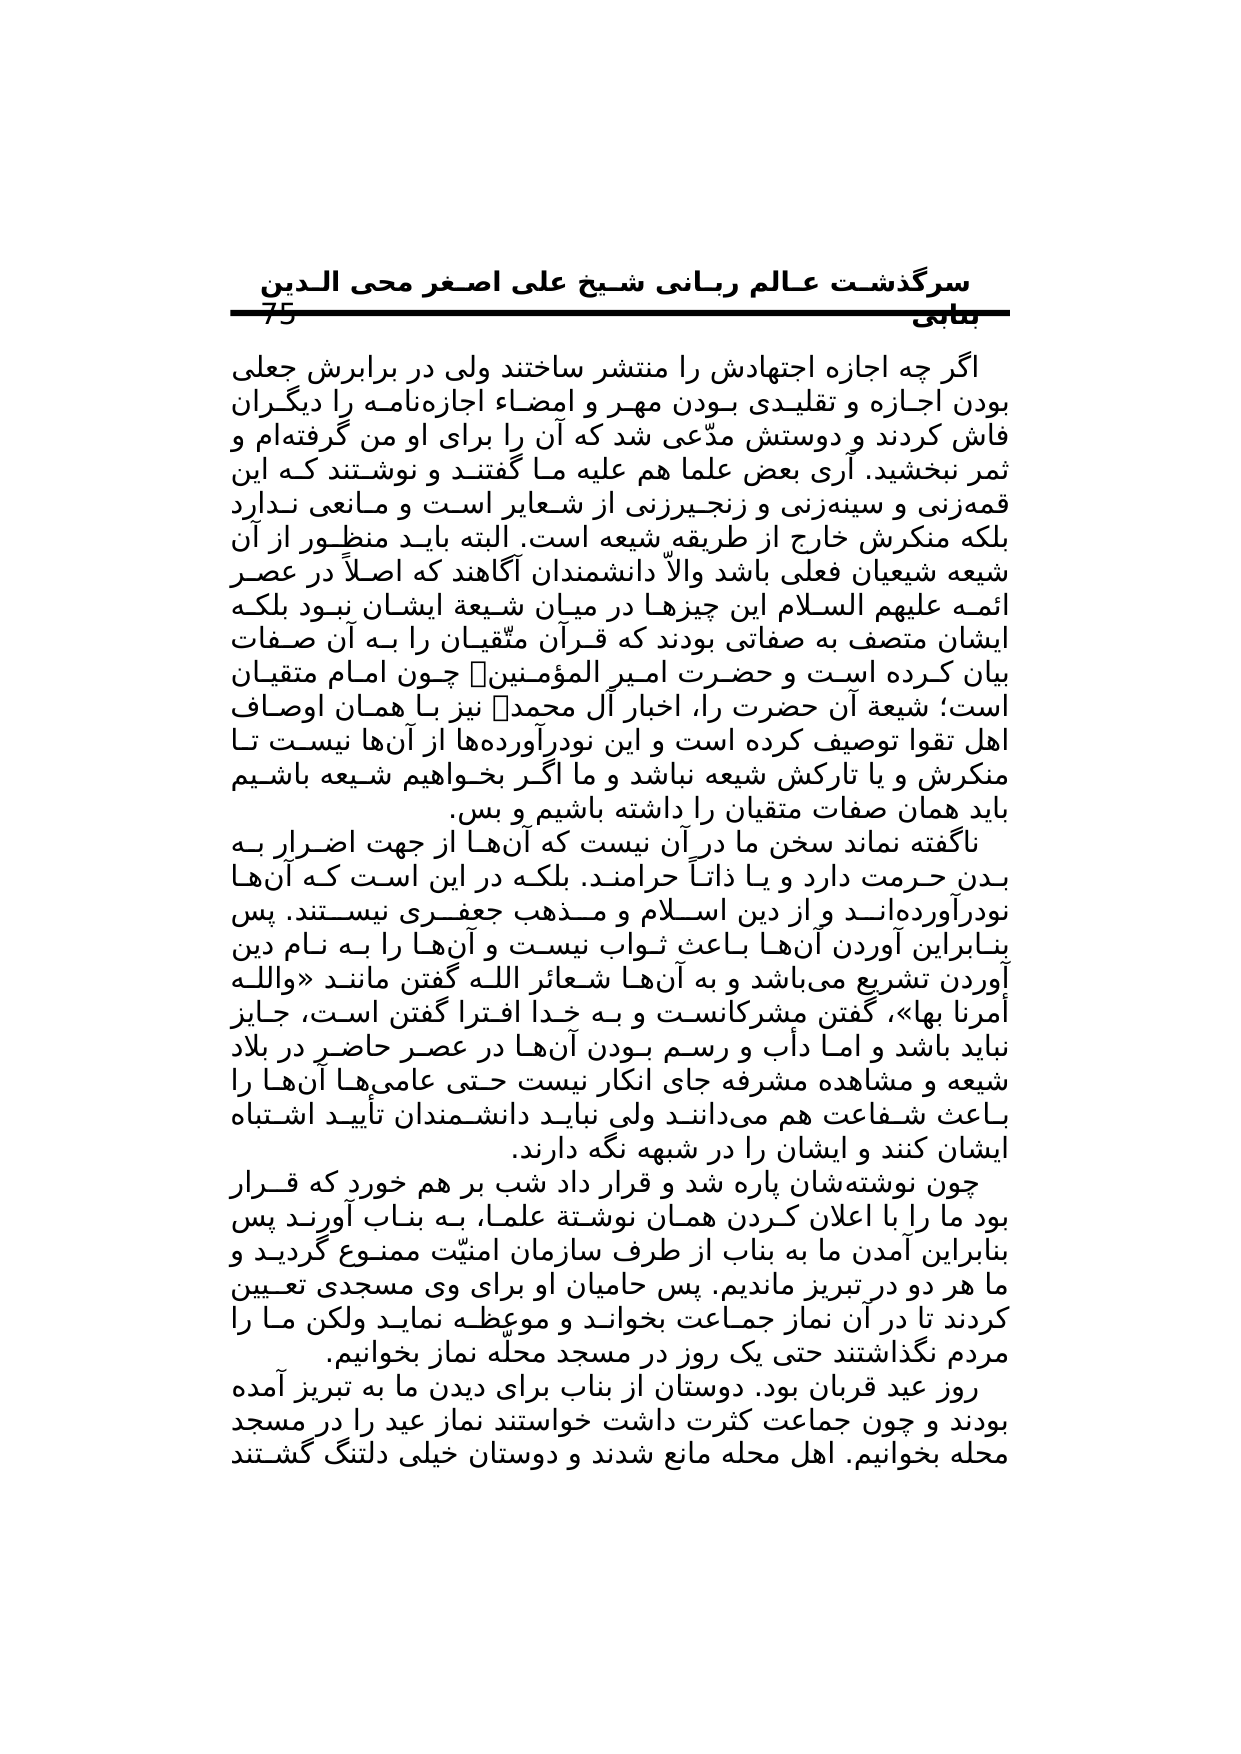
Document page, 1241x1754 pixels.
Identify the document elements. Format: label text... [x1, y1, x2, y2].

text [230, 1369, 1010, 1471]
text اگر چه اجازه اجتهادش را منتشر ساختند ولی در برابرش جعلی بودن اجازه و تقلیدی بودن مهر و امضاء اجازه‌نامه را دیگران فاش کردند و دوستش مدّعی شد که آن را برای او من گرفته‌ام و ثمر نبخشید. آری بعض علما هم علیه ما گفتند و نوشتند که این قمه‌زنی و سینه‌زنی و زنجیرزنی از شعایر است و مانعی ندارد بلکه منکرش خارج از طریقه شیعه است. البته باید منظور از آن شیعه شیعیان فعلی باشد والاّ دانشمندان آگاهند که اصلاً در عصر ائمه علیهم السلام این چیزها در میان شیعة ایشان نبود بلکه ایشان متصف به صفاتی بودند که قرآن متّقیان را به آن صفات بیان کرده است و حضرت امیر المؤمنین چون امام متقیان است؛ شیعة آن حضرت را، اخبار آل محمد نیز با همان اوصاف اهل تقوا توصیف کرده است و این نودرآورده‌ها از آن‌ها نیست تا منکرش و یا تارکش شیعه نباشد و ما اگر بخواهیم شیعه باشیم باید همان صفات متقیان را داشته باشیم و بس. [230, 350, 1010, 826]
text چون نوشته‌شان پاره شد و قرار داد شب بر هم خورد که قرار بود ما را با اعلان کردن همان نوشتة علما، به بناب آورند پس بنابراین آمدن ما به بناب از طرف سازمان امنیّت ممنوع گردید و ما هر دو در تبریز ماندیم. پس حامیان او برای وی مسجدی تعیین کردند تا در آن نماز جماعت بخواند و موعظه نماید ولکن ما را مردم نگذاشتند حتی یک روز در مسجد محلّه نماز بخوانیم. [230, 1165, 1010, 1369]
text ناگفته نماند سخن ما در آن نیست که آن‌ها از جهت اضرار به بدن حرمت دارد و یا ذاتاً حرامند. بلکه در این است که آن‌ها نودرآورده‌اند و از دین اسلام و مذهب جعفری نیستند. پس بنابراین آوردن آن‌ها باعث ثواب نیست و آن‌ها را به نام دین آوردن تشریع می‌باشد و به آن‌ها شعائر الله گفتن مانند «والله أمرنا بها»، گفتن مشرکانست و به خدا افترا گفتن است، جایز نباید باشد و اما دأب و رسم بودن آن‌ها در عصر حاضر در بلاد شیعه و مشاهده مشرفه جای انکار نیست حتی عامی‌ها آن‌ها را باعث شفاعت هم می‌دانند ولی نباید دانشمندان تأیید اشتباه ایشان کنند و ایشان را در شبهه نگه دارند. [230, 826, 1010, 1165]
